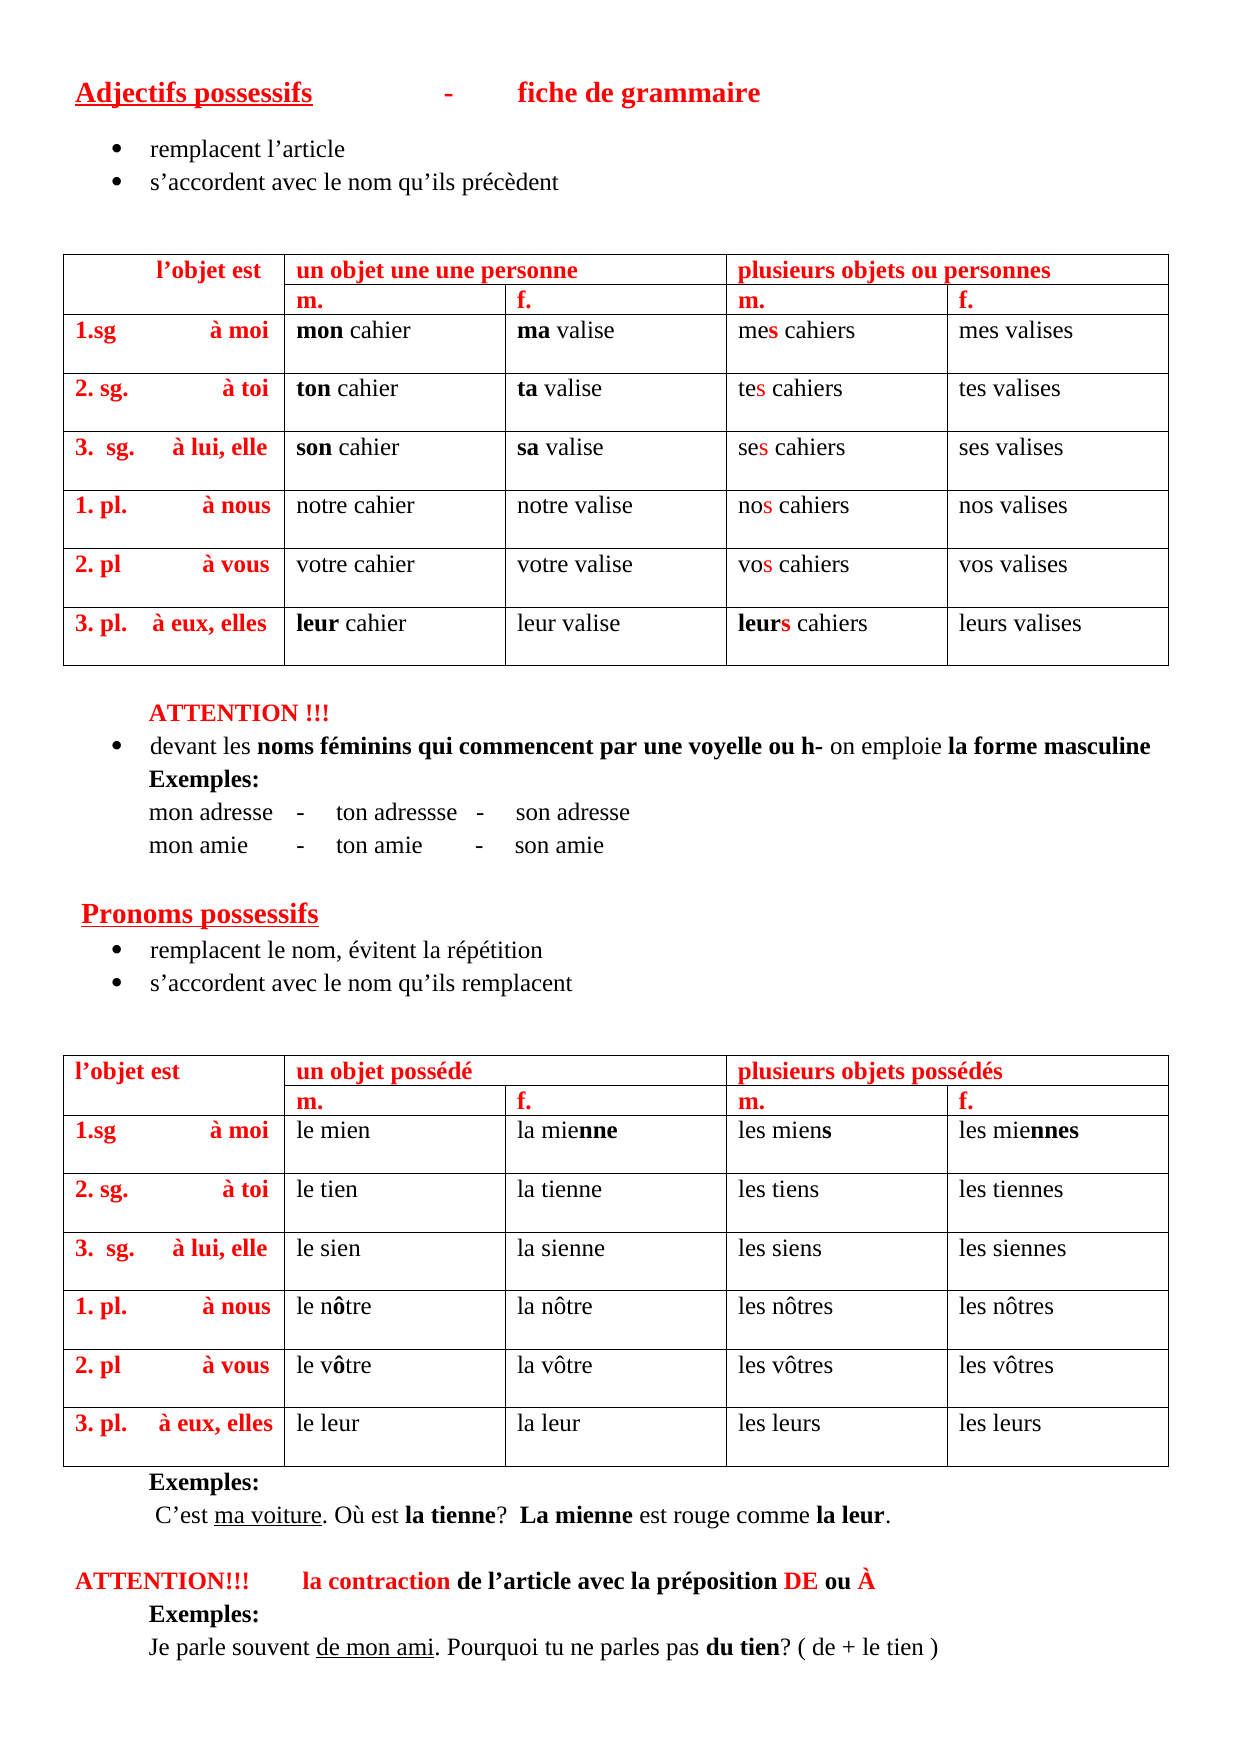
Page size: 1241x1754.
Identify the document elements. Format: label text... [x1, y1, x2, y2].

text Adjectifs possessifs - fiche de grammaire [75, 75, 1165, 108]
table_cell m. [727, 1086, 947, 1114]
table_cell les miennes [948, 1116, 1168, 1173]
table_cell m. [727, 285, 947, 314]
list Exemples: [75, 764, 1165, 793]
list mon adresse - ton adressse - son adresse [75, 797, 1165, 826]
table_cell 1. pl. à nous [64, 491, 284, 548]
table_cell leur cahier [285, 608, 505, 665]
table_cell les vôtres [727, 1350, 947, 1407]
table_cell f. [506, 285, 726, 314]
table_cell le tien [285, 1174, 505, 1232]
table_cell les siennes [948, 1233, 1168, 1290]
table_cell le mien [285, 1116, 505, 1173]
table_cell f. [948, 1086, 1168, 1114]
table_cell le vôtre [285, 1350, 505, 1407]
table_cell 3. sg. à lui, elle [64, 1233, 284, 1290]
table_cell les nôtres [727, 1291, 947, 1349]
table_cell leurs valises [948, 608, 1168, 665]
table_cell ton cahier [285, 374, 505, 431]
table_cell ma valise [506, 315, 726, 372]
table_cell mon cahier [285, 315, 505, 372]
table_cell les miens [727, 1116, 947, 1173]
table_cell leur valise [506, 608, 726, 665]
table_header un objet possédé [285, 1056, 726, 1085]
table_cell notre valise [506, 491, 726, 548]
list s’accordent avec le nom qu’ils précèdent [112, 167, 1165, 196]
table_cell 1.sg à moi [64, 1116, 284, 1173]
list ATTENTION!!! la contraction de l’article avec la préposition DE ou À [75, 1566, 1165, 1595]
list Je parle souvent de mon ami. Pourquoi tu ne parles pas du tien? ( de + le tien ) [75, 1632, 1165, 1661]
table_cell nos valises [948, 491, 1168, 548]
list mon amie - ton amie - son amie [75, 831, 1165, 859]
table_cell 2. pl à vous [64, 549, 284, 607]
table_cell 2. sg. à toi [64, 1174, 284, 1232]
table_cell ses valises [948, 432, 1168, 489]
table_cell les tiens [727, 1174, 947, 1232]
table_header plusieurs objets possédés [727, 1056, 1168, 1085]
table_header l’objet est [64, 1056, 284, 1114]
table_cell votre valise [506, 549, 726, 607]
list ATTENTION !!! [75, 698, 1165, 727]
table_cell leurs cahiers [727, 608, 947, 665]
table_cell 3. sg. à lui, elle [64, 432, 284, 489]
list Pronoms possessifs [75, 897, 1165, 930]
table_cell la tienne [506, 1174, 726, 1232]
table_cell notre cahier [285, 491, 505, 548]
list remplacent le nom, évitent la répétition [112, 935, 1165, 964]
list devant les noms féminins qui commencent par une voyelle ou h- on emploie la forme masculine [112, 731, 1165, 760]
table_cell 2. pl à vous [64, 1350, 284, 1407]
table_cell le nôtre [285, 1291, 505, 1349]
table_cell vos cahiers [727, 549, 947, 607]
table_cell le sien [285, 1233, 505, 1290]
table_cell m. [285, 1086, 505, 1114]
list Exemples: [75, 1599, 1165, 1628]
table_header un objet une une personne [285, 255, 726, 284]
table_cell 3. pl. à eux, elles [64, 608, 284, 665]
list remplacent l’article [112, 134, 1165, 163]
table_cell les leurs [948, 1408, 1168, 1466]
table_cell tes cahiers [727, 374, 947, 431]
table_cell votre cahier [285, 549, 505, 607]
table_cell son cahier [285, 432, 505, 489]
table_cell les tiennes [948, 1174, 1168, 1232]
table_cell m. [285, 285, 505, 314]
table_cell la sienne [506, 1233, 726, 1290]
table_cell la leur [506, 1408, 726, 1466]
table_cell 1. pl. à nous [64, 1291, 284, 1349]
table_cell nos cahiers [727, 491, 947, 548]
table_cell la nôtre [506, 1291, 726, 1349]
table_header l’objet est [64, 255, 284, 314]
table_header plusieurs objets ou personnes [727, 255, 1168, 284]
list C’est ma voiture. Où est la tienne? La mienne est rouge comme la leur. [75, 1500, 1165, 1529]
table_cell f. [506, 1086, 726, 1114]
table_cell tes valises [948, 374, 1168, 431]
table_cell ta valise [506, 374, 726, 431]
table_cell mes cahiers [727, 315, 947, 372]
table_cell vos valises [948, 549, 1168, 607]
list Exemples: [75, 1467, 1165, 1496]
table_cell 3. pl. à eux, elles [64, 1408, 284, 1466]
table_cell 1.sg à moi [64, 315, 284, 372]
table_cell les nôtres [948, 1291, 1168, 1349]
table_cell la mienne [506, 1116, 726, 1173]
table_cell le leur [285, 1408, 505, 1466]
table_cell mes valises [948, 315, 1168, 372]
table_cell les leurs [727, 1408, 947, 1466]
list s’accordent avec le nom qu’ils remplacent [112, 968, 1165, 997]
table_cell ses cahiers [727, 432, 947, 489]
table_cell sa valise [506, 432, 726, 489]
table_cell les vôtres [948, 1350, 1168, 1407]
table_cell 2. sg. à toi [64, 374, 284, 431]
table_cell les siens [727, 1233, 947, 1290]
table_cell la vôtre [506, 1350, 726, 1407]
table_cell f. [948, 285, 1168, 314]
